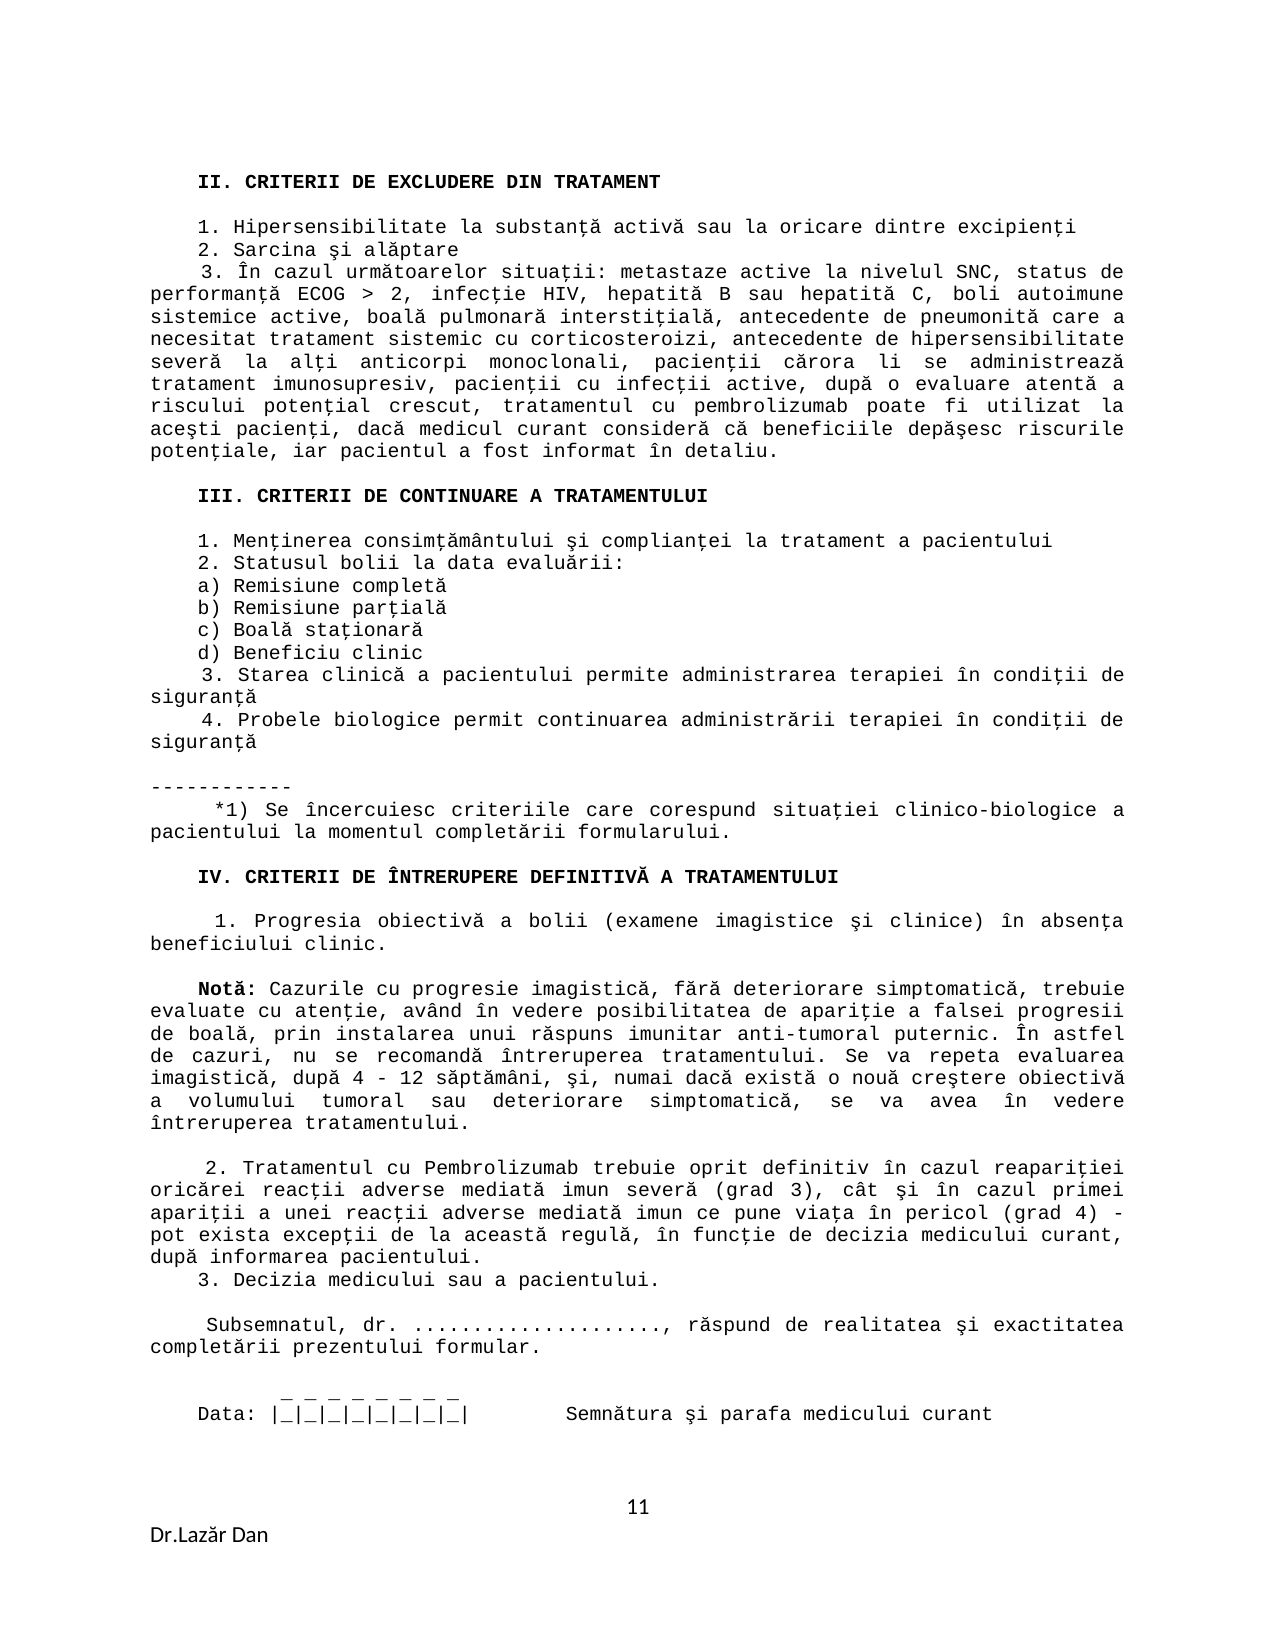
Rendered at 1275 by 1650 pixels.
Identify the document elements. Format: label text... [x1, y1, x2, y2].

text Data: |_|_|_|_|_|_|_|_| Semnătura şi parafa medicului curant [150, 1404, 1125, 1427]
text III. CRITERII DE CONTINUARE A TRATAMENTULUI [150, 486, 1125, 508]
text 4. Probele biologice permit continuarea administrării terapiei în condiţii de siguranţă [150, 710, 1125, 755]
text a) Remisiune completă [150, 576, 1125, 598]
text Notă: Cazurile cu progresie imagistică, fără deteriorare simptomatică, trebuie evaluate cu atenţie, având în vedere posibilitatea de apariţie a falsei progresii de boală, prin instalarea unui răspuns imunitar anti-tumoral puternic. În astfel de cazuri, nu se recomandă întreruperea tratamentului. Se va repeta evaluarea imagistică, după 4 - 12 săptămâni, şi, numai dacă există o nouă creştere obiectivă a volumului tumoral sau deteriorare simptomatică, se va avea în vedere întreruperea tratamentului. [150, 979, 1125, 1135]
text 2. Sarcina şi alăptare [150, 239, 1125, 262]
text 2. Tratamentul cu Pembrolizumab trebuie oprit definitiv în cazul reapariţiei oricărei reacţii adverse mediată imun severă (grad 3), cât şi în cazul primei apariţii a unei reacţii adverse mediată imun ce pune viaţa în pericol (grad 4) - pot exista excepţii de la această regulă, în funcţie de decizia medicului curant, după informarea pacientului. [150, 1158, 1125, 1270]
text 1. Progresia obiectivă a bolii (examene imagistice şi clinice) în absenţa beneficiului clinic. [150, 911, 1125, 956]
text c) Boală staţionară [150, 620, 1125, 643]
text 1. Hipersensibilitate la substanţă activă sau la oricare dintre excipienţi [150, 217, 1125, 239]
text d) Beneficiu clinic [150, 643, 1125, 665]
text 3. În cazul următoarelor situaţii: metastaze active la nivelul SNC, status de performanţă ECOG > 2, infecţie HIV, hepatită B sau hepatită C, boli autoimune sistemice active, boală pulmonară interstiţială, antecedente de pneumonită care a necesitat tratament sistemic cu corticosteroizi, antecedente de hipersensibilitate severă la alţi anticorpi monoclonali, pacienţii cărora li se administrează tratament imunosupresiv, pacienţii cu infecţii active, după o evaluare atentă a riscului potenţial crescut, tratamentul cu pembrolizumab poate fi utilizat la aceşti pacienţi, dacă medicul curant consideră că beneficiile depăşesc riscurile potenţiale, iar pacientul a fost informat în detaliu. [150, 262, 1125, 463]
text b) Remisiune parţială [150, 598, 1125, 620]
text ------------ [150, 777, 1125, 799]
text 3. Starea clinică a pacientului permite administrarea terapiei în condiţii de siguranţă [150, 665, 1125, 710]
text _ _ _ _ _ _ _ _ [150, 1382, 1125, 1404]
text Subsemnatul, dr. ....................., răspund de realitatea şi exactitatea completării prezentului formular. [150, 1314, 1125, 1359]
text *1) Se încercuiesc criteriile care corespund situaţiei clinico-biologice a pacientului la momentul completării formularului. [150, 799, 1125, 844]
text 3. Decizia medicului sau a pacientului. [150, 1270, 1125, 1292]
text II. CRITERII DE EXCLUDERE DIN TRATAMENT [150, 172, 1125, 195]
text 2. Statusul bolii la data evaluării: [150, 553, 1125, 576]
text IV. CRITERII DE ÎNTRERUPERE DEFINITIVĂ A TRATAMENTULUI [150, 867, 1125, 889]
text 1. Menţinerea consimţământului şi complianţei la tratament a pacientului [150, 531, 1125, 553]
